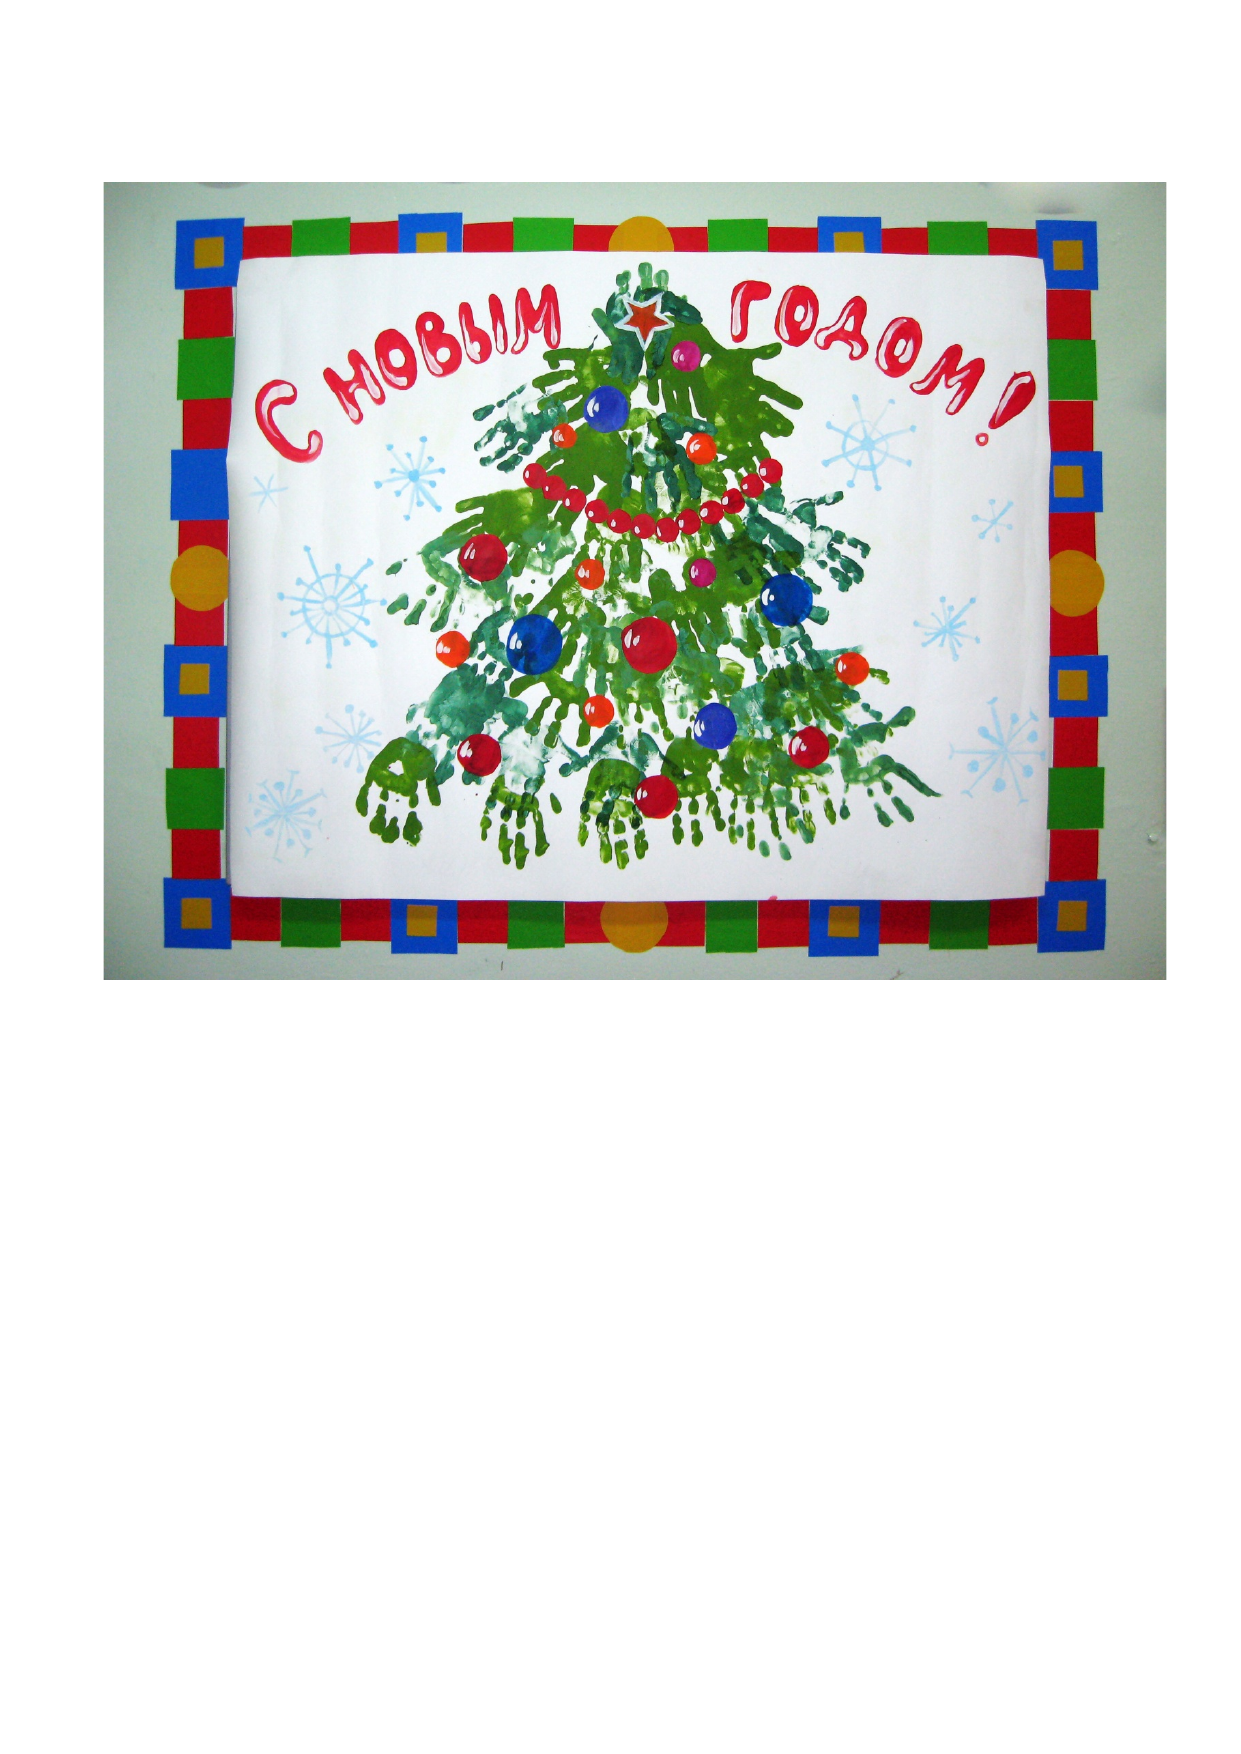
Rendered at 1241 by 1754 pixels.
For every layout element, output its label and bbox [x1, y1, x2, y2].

picture [103, 182, 1167, 980]
